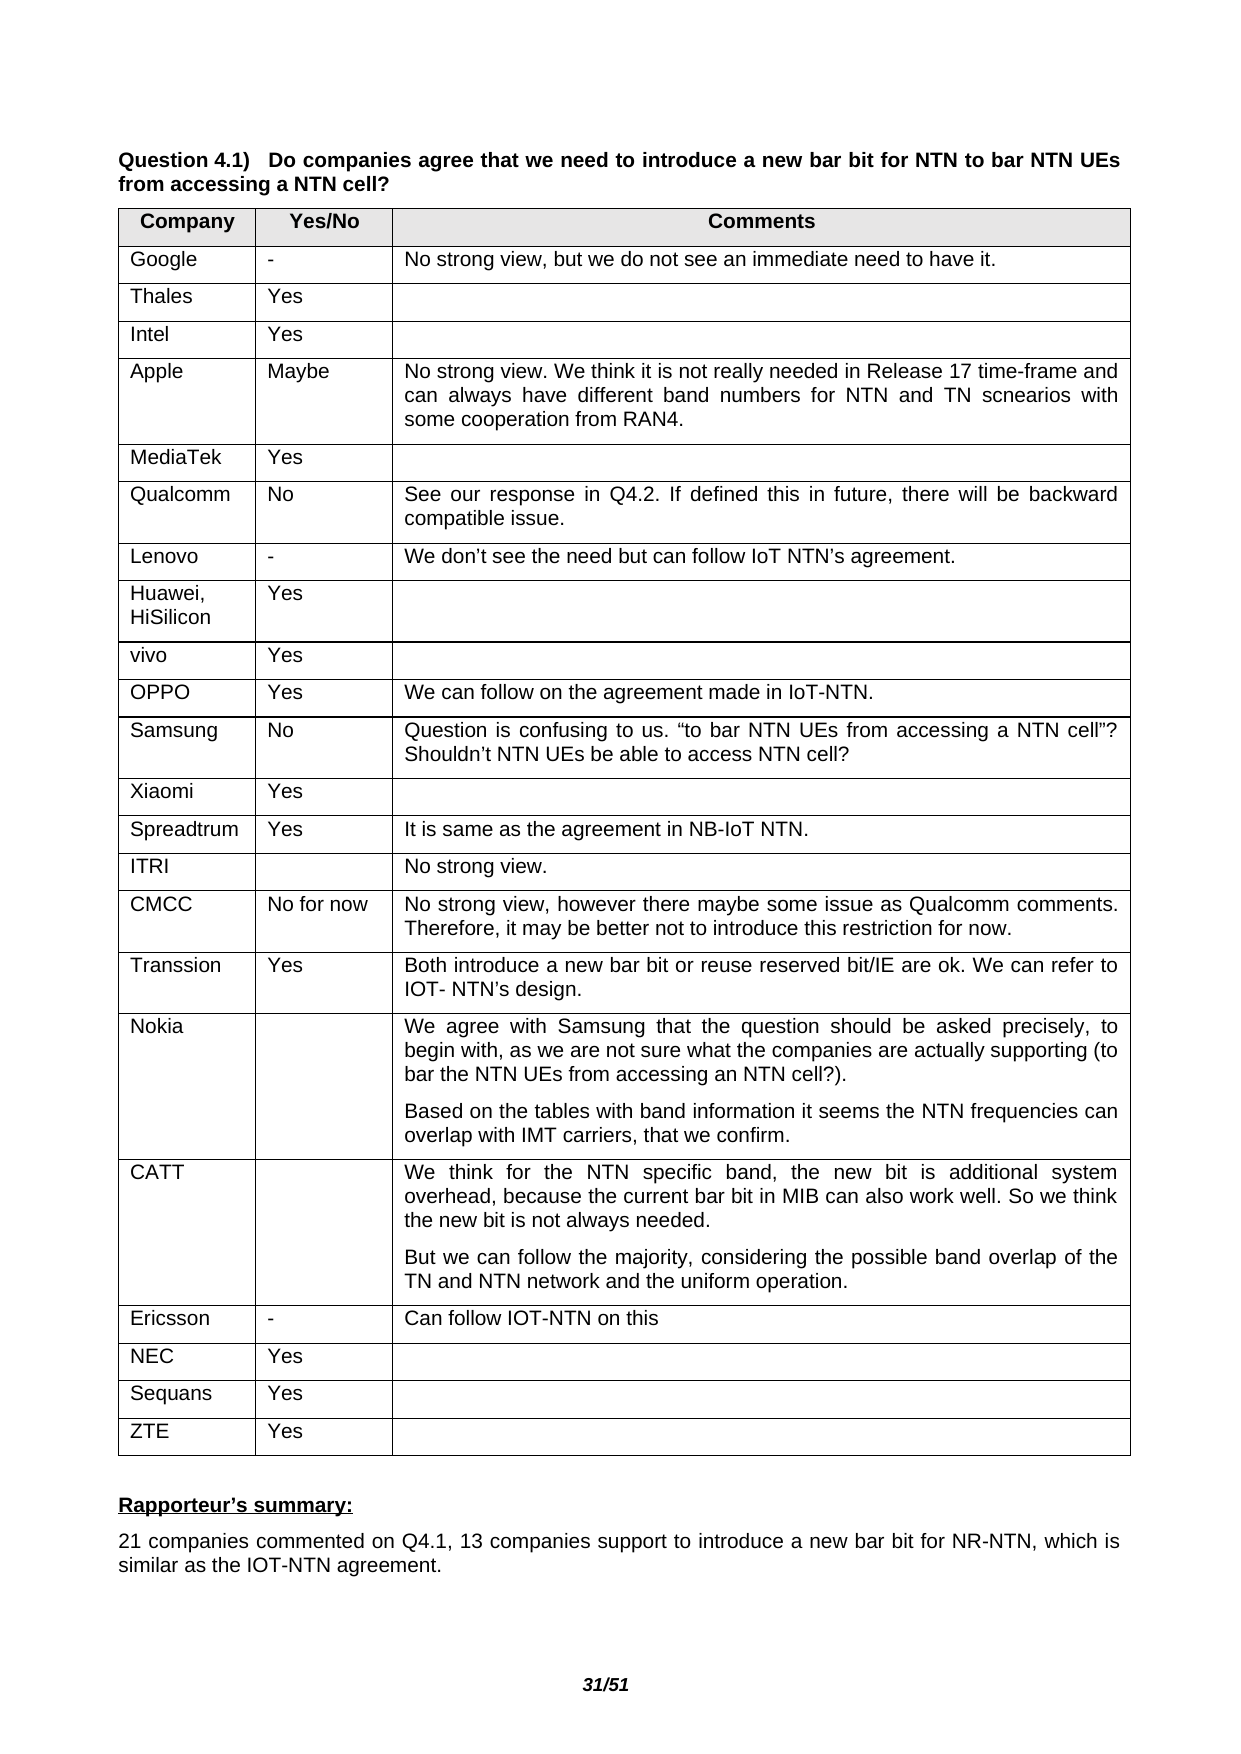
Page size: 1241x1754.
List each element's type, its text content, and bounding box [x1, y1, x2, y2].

table_cell No strong view, but we do not see an immediate need to have it. [393, 247, 1130, 283]
table_cell It is same as the agreement in NB-IoT NTN. [393, 816, 1130, 853]
table_cell Yes [256, 680, 392, 716]
table_header Company [119, 209, 255, 246]
table_cell NEC [119, 1344, 255, 1380]
table_cell No strong view, however there maybe some issue as Qualcomm comments. Therefore, it may be better not to introduce this restriction for now. [393, 891, 1130, 952]
table_cell [393, 284, 1130, 321]
table_cell Samsung [119, 718, 255, 778]
table_cell We think for the NTN specific band, the new bit is additional system overhead, because the current bar bit in MIB can also work well. So we think the new bit is not always needed. But we can follow the majority, considering the possible band overlap of the TN and NTN network and the uniform operation. [393, 1160, 1130, 1305]
table_cell Apple [119, 359, 255, 443]
table_cell OPPO [119, 680, 255, 716]
table_cell Can follow IOT-NTN on this [393, 1306, 1130, 1342]
table_cell vivo [119, 643, 255, 679]
table_cell Spreadtrum [119, 816, 255, 853]
table_cell [256, 1014, 392, 1159]
table_cell Lenovo [119, 544, 255, 580]
table_cell Intel [119, 322, 255, 358]
table_cell Yes [256, 1344, 392, 1380]
table_cell Ericsson [119, 1306, 255, 1342]
table_cell CMCC [119, 891, 255, 952]
table_cell Yes [256, 953, 392, 1013]
table_cell Google [119, 247, 255, 283]
table_cell [256, 854, 392, 890]
table_header Comments [393, 209, 1130, 246]
table_header Yes/No [256, 209, 392, 246]
table_cell We agree with Samsung that the question should be asked precisely, to begin with, as we are not sure what the companies are actually supporting (to bar the NTN UEs from accessing an NTN cell?). Based on the tables with band information it seems the NTN frequencies can overlap with IMT carriers, that we confirm. [393, 1014, 1130, 1159]
table_cell CATT [119, 1160, 255, 1305]
table_cell Nokia [119, 1014, 255, 1159]
table_cell No [256, 718, 392, 778]
table_cell - [256, 1306, 392, 1342]
table_cell No strong view. We think it is not really needed in Release 17 time-frame and can always have different band numbers for NTN and TN scnearios with some cooperation from RAN4. [393, 359, 1130, 443]
table_cell Huawei, HiSilicon [119, 581, 255, 641]
text Rapporteur’s summary: [118, 1492, 1122, 1516]
table_cell Yes [256, 1381, 392, 1417]
table_cell We don’t see the need but can follow IoT NTN’s agreement. [393, 544, 1130, 580]
table_cell No [256, 482, 392, 542]
table_cell Both introduce a new bar bit or reuse reserved bit/IE are ok. We can refer to IOT- NTN’s design. [393, 953, 1130, 1013]
table_cell [393, 1419, 1130, 1455]
table_cell Yes [256, 643, 392, 679]
table_cell We can follow on the agreement made in IoT-NTN. [393, 680, 1130, 716]
text 21 companies commented on Q4.1, 13 companies support to introduce a new bar bit for NR-NTN, which is similar as the IOT-NTN agreement. [118, 1529, 1122, 1577]
table_cell ITRI [119, 854, 255, 890]
table_cell [393, 643, 1130, 679]
table_cell [393, 445, 1130, 481]
table_cell Qualcomm [119, 482, 255, 542]
table_cell Question is confusing to us. “to bar NTN UEs from accessing a NTN cell”? Shouldn’t NTN UEs be able to access NTN cell? [393, 718, 1130, 778]
table_cell Yes [256, 284, 392, 321]
table_cell [393, 1381, 1130, 1417]
table_cell [393, 779, 1130, 815]
table_cell Xiaomi [119, 779, 255, 815]
table_cell Sequans [119, 1381, 255, 1417]
table_cell See our response in Q4.2. If defined this in future, there will be backward compatible issue. [393, 482, 1130, 542]
table_cell No for now [256, 891, 392, 952]
table_cell Yes [256, 445, 392, 481]
table_cell Maybe [256, 359, 392, 443]
table_cell - [256, 544, 392, 580]
table_cell Yes [256, 1419, 392, 1455]
table_cell - [256, 247, 392, 283]
table_cell [256, 1160, 392, 1305]
table_cell ZTE [119, 1419, 255, 1455]
table_cell Transsion [119, 953, 255, 1013]
table_cell Yes [256, 322, 392, 358]
table_cell Yes [256, 779, 392, 815]
table_cell MediaTek [119, 445, 255, 481]
table_cell [393, 581, 1130, 641]
table_cell Yes [256, 581, 392, 641]
table_cell Yes [256, 816, 392, 853]
table_cell [393, 1344, 1130, 1380]
table_cell [393, 322, 1130, 358]
table_cell Thales [119, 284, 255, 321]
table_cell No strong view. [393, 854, 1130, 890]
text Question 4.1) Do companies agree that we need to introduce a new bar bit for NTN to bar NTN UEs from accessing a NTN cell? [118, 148, 1122, 196]
